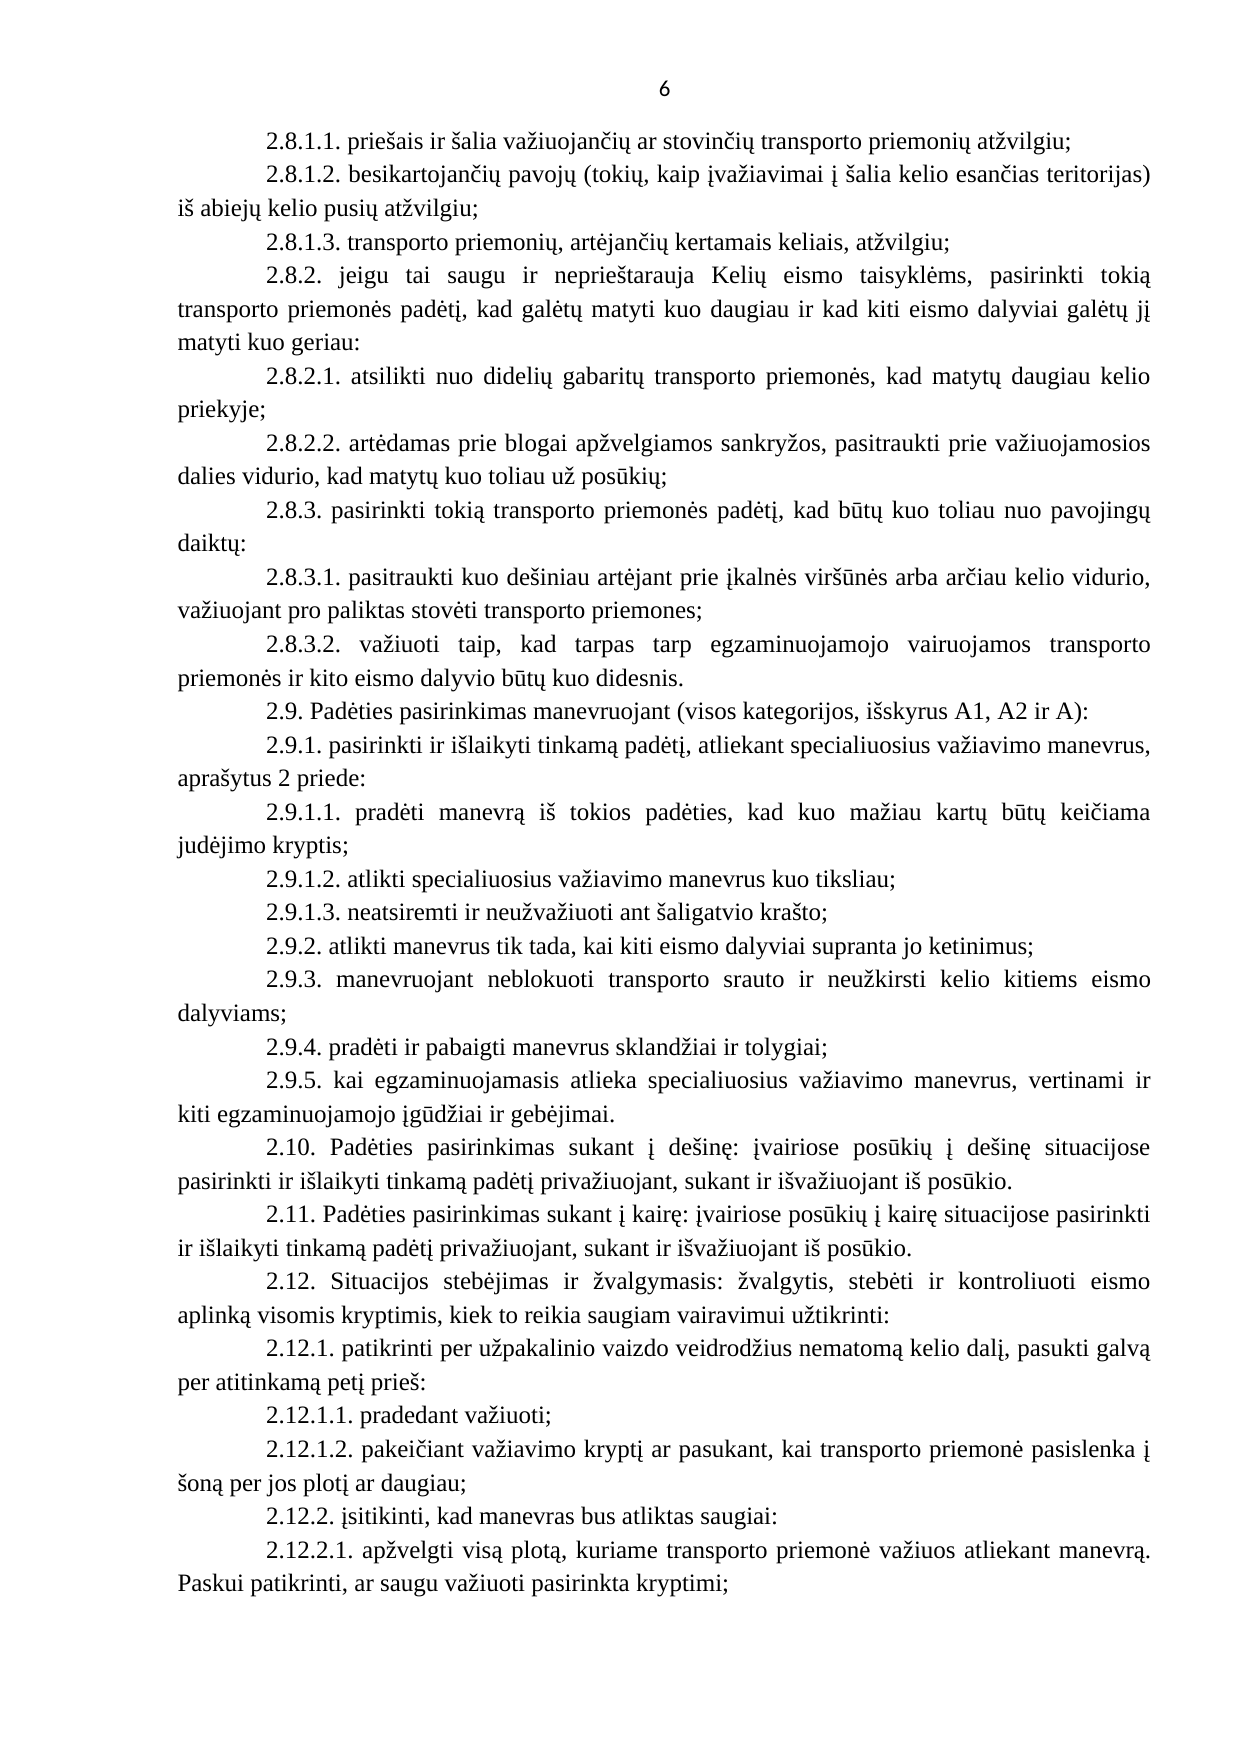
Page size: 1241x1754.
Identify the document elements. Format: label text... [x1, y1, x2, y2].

text 2.8.2.1. atsilikti nuo didelių gabaritų transporto priemonės, kad matytų daugiau kelio priekyje; [177, 361, 1152, 423]
text 2.8.1.3. transporto priemonių, artėjančių kertamais keliais, atžvilgiu; [177, 227, 1152, 255]
text 2.9.5. kai egzaminuojamasis atlieka specialiuosius važiavimo manevrus, vertinami ir kiti egzaminuojamojo įgūdžiai ir gebėjimai. [177, 1065, 1152, 1127]
text 2.9.4. pradėti ir pabaigti manevrus sklandžiai ir tolygiai; [177, 1032, 1152, 1060]
text 2.9.2. atlikti manevrus tik tada, kai kiti eismo dalyviai supranta jo ketinimus; [177, 931, 1152, 960]
text 2.12.1. patikrinti per užpakalinio vaizdo veidrodžius nematomą kelio dalį, pasukti galvą per atitinkamą petį prieš: [177, 1333, 1152, 1396]
text 2.9.1.1. pradėti manevrą iš tokios padėties, kad kuo mažiau kartų būtų keičiama judėjimo kryptis; [177, 797, 1152, 859]
text 2.8.2.2. artėdamas prie blogai apžvelgiamos sankryžos, pasitraukti prie važiuojamosios dalies vidurio, kad matytų kuo toliau už posūkių; [177, 428, 1152, 490]
text 2.12.1.1. pradedant važiuoti; [177, 1401, 1152, 1429]
text 2.8.1.1. priešais ir šalia važiuojančių ar stovinčių transporto priemonių atžvilgiu; [177, 126, 1152, 155]
text 2.12. Situacijos stebėjimas ir žvalgymasis: žvalgytis, stebėti ir kontroliuoti eismo aplinką visomis kryptimis, kiek to reikia saugiam vairavimui užtikrinti: [177, 1266, 1152, 1329]
text 2.9.1. pasirinkti ir išlaikyti tinkamą padėtį, atliekant specialiuosius važiavimo manevrus, aprašytus 2 priede: [177, 730, 1152, 792]
text 2.12.1.2. pakeičiant važiavimo kryptį ar pasukant, kai transporto priemonė pasislenka į šoną per jos plotį ar daugiau; [177, 1434, 1152, 1496]
text 2.8.1.2. besikartojančių pavojų (tokių, kaip įvažiavimai į šalia kelio esančias teritorijas) iš abiejų kelio pusių atžvilgiu; [177, 159, 1152, 222]
text 2.8.3.2. važiuoti taip, kad tarpas tarp egzaminuojamojo vairuojamos transporto priemonės ir kito eismo dalyvio būtų kuo didesnis. [177, 629, 1152, 691]
text 2.8.3. pasirinkti tokią transporto priemonės padėtį, kad būtų kuo toliau nuo pavojingų daiktų: [177, 495, 1152, 557]
text 2.12.2.1. apžvelgti visą plotą, kuriame transporto priemonė važiuos atliekant manevrą. Paskui patikrinti, ar saugu važiuoti pasirinkta kryptimi; [177, 1535, 1152, 1597]
text 2.9.1.2. atlikti specialiuosius važiavimo manevrus kuo tiksliau; [177, 864, 1152, 893]
text 2.9.1.3. neatsiremti ir neužvažiuoti ant šaligatvio krašto; [177, 897, 1152, 926]
text 2.10. Padėties pasirinkimas sukant į dešinę: įvairiose posūkių į dešinę situacijose pasirinkti ir išlaikyti tinkamą padėtį privažiuojant, sukant ir išvažiuojant iš posūkio. [177, 1132, 1152, 1194]
text 2.8.2. jeigu tai saugu ir neprieštarauja Kelių eismo taisyklėms, pasirinkti tokią transporto priemonės padėtį, kad galėtų matyti kuo daugiau ir kad kiti eismo dalyviai galėtų jį matyti kuo geriau: [177, 260, 1152, 356]
text 2.9. Padėties pasirinkimas manevruojant (visos kategorijos, išskyrus A1, A2 ir A): [177, 696, 1152, 725]
text 2.9.3. manevruojant neblokuoti transporto srauto ir neužkirsti kelio kitiems eismo dalyviams; [177, 964, 1152, 1027]
text 2.8.3.1. pasitraukti kuo dešiniau artėjant prie įkalnės viršūnės arba arčiau kelio vidurio, važiuojant pro paliktas stovėti transporto priemones; [177, 562, 1152, 624]
text 2.11. Padėties pasirinkimas sukant į kairę: įvairiose posūkių į kairę situacijose pasirinkti ir išlaikyti tinkamą padėtį privažiuojant, sukant ir išvažiuojant iš posūkio. [177, 1199, 1152, 1262]
text 2.12.2. įsitikinti, kad manevras bus atliktas saugiai: [177, 1501, 1152, 1530]
